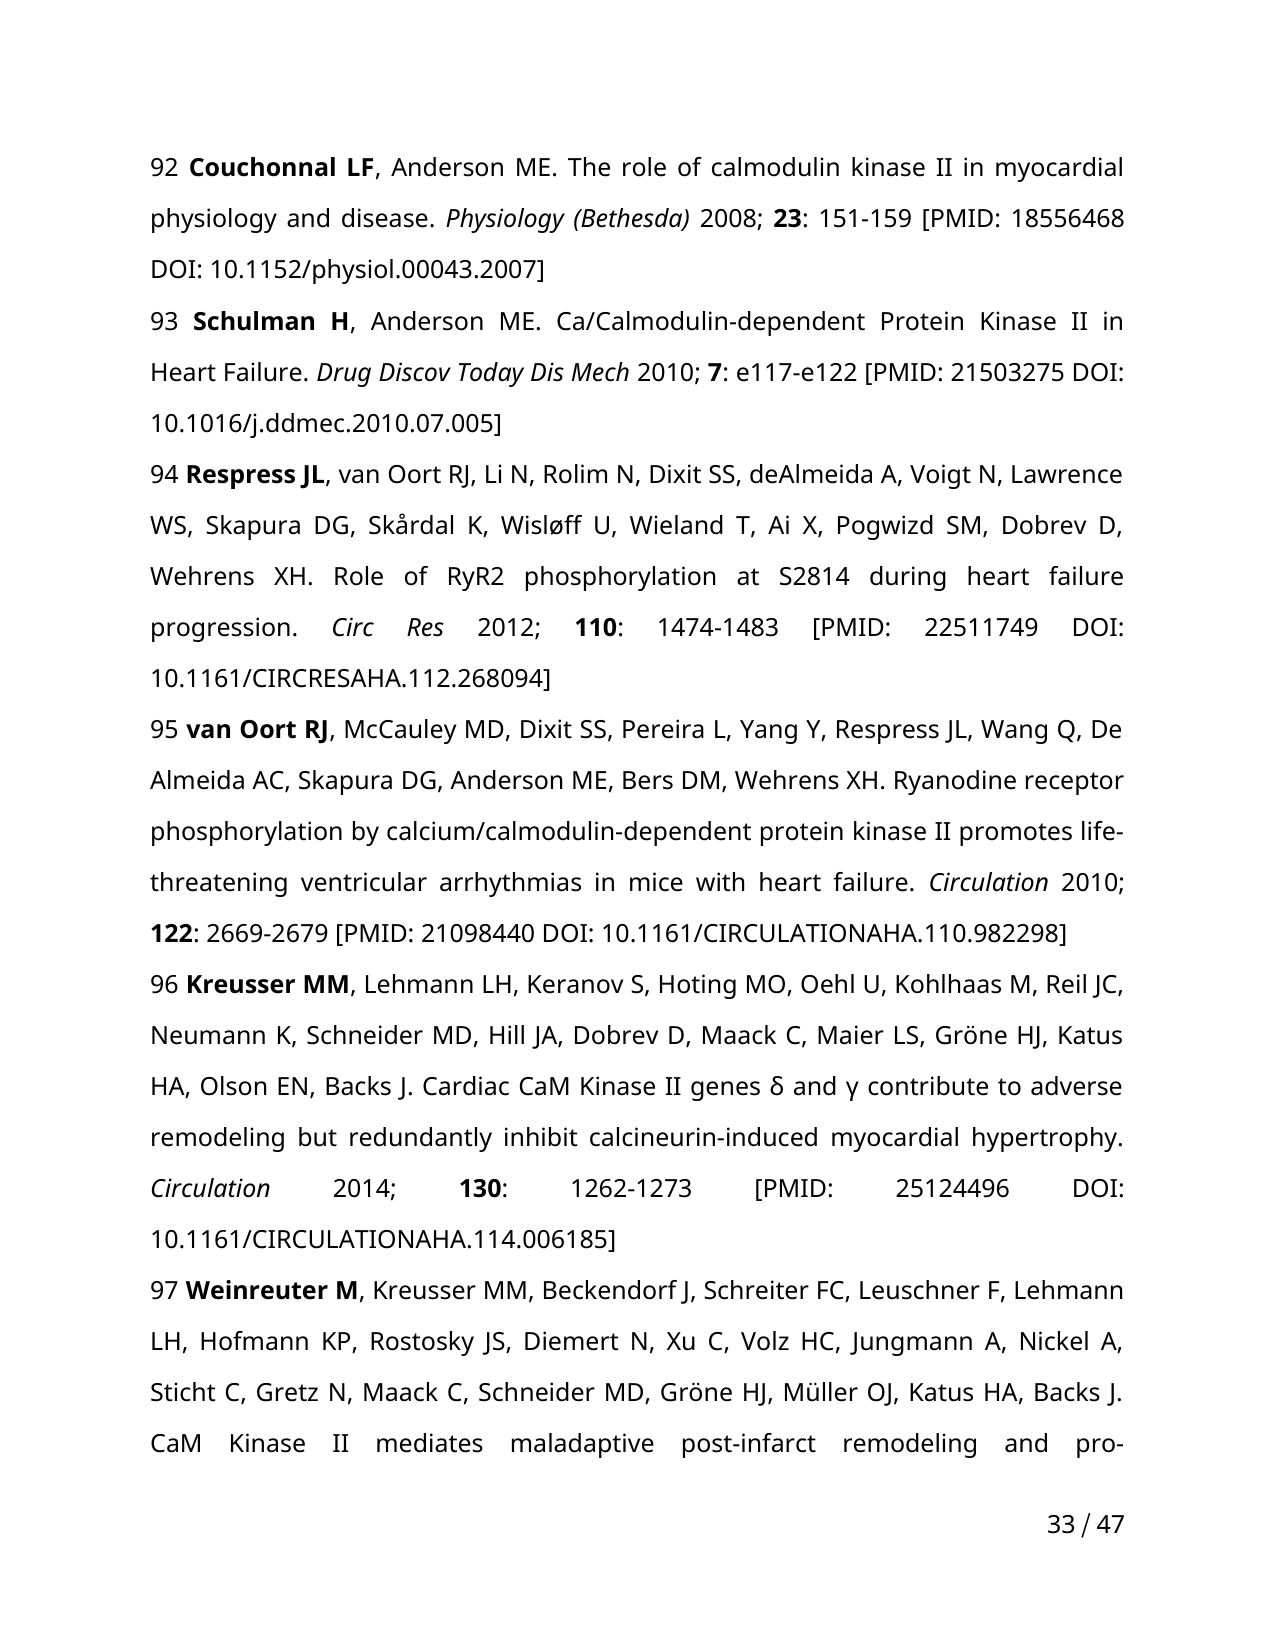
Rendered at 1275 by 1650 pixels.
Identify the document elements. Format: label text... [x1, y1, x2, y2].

text 92 Couchonnal LF, Anderson ME. The role of calmodulin kinase II in myocardial physiology and disease. Physiology (Bethesda) 2008; 23: 151-159 [PMID: 18556468 DOI: 10.1152/physiol.00043.2007] [150, 150, 1125, 286]
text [150, 1273, 1125, 1460]
text 95 van Oort RJ, McCauley MD, Dixit SS, Pereira L, Yang Y, Respress JL, Wang Q, De Almeida AC, Skapura DG, Anderson ME, Bers DM, Wehrens XH. Ryanodine receptor phosphorylation by calcium/calmodulin-dependent protein kinase II promotes life-threatening ventricular arrhythmias in mice with heart failure. Circulation 2010; 122: 2669-2679 [PMID: 21098440 DOI: 10.1161/CIRCULATIONAHA.110.982298] [150, 711, 1125, 950]
text 94 Respress JL, van Oort RJ, Li N, Rolim N, Dixit SS, deAlmeida A, Voigt N, Lawrence WS, Skapura DG, Skårdal K, Wisløff U, Wieland T, Ai X, Pogwizd SM, Dobrev D, Wehrens XH. Role of RyR2 phosphorylation at S2814 during heart failure progression. Circ Res 2012; 110: 1474-1483 [PMID: 22511749 DOI: 10.1161/CIRCRESAHA.112.268094] [150, 456, 1125, 694]
text 93 Schulman H, Anderson ME. Ca/Calmodulin-dependent Protein Kinase II in Heart Failure. Drug Discov Today Dis Mech 2010; 7: e117-e122 [PMID: 21503275 DOI: 10.1016/j.ddmec.2010.07.005] [150, 303, 1125, 439]
text 96 Kreusser MM, Lehmann LH, Keranov S, Hoting MO, Oehl U, Kohlhaas M, Reil JC, Neumann K, Schneider MD, Hill JA, Dobrev D, Maack C, Maier LS, Gröne HJ, Katus HA, Olson EN, Backs J. Cardiac CaM Kinase II genes δ and γ contribute to adverse remodeling but redundantly inhibit calcineurin-induced myocardial hypertrophy. Circulation 2014; 130: 1262-1273 [PMID: 25124496 DOI: 10.1161/CIRCULATIONAHA.114.006185] [150, 967, 1125, 1256]
